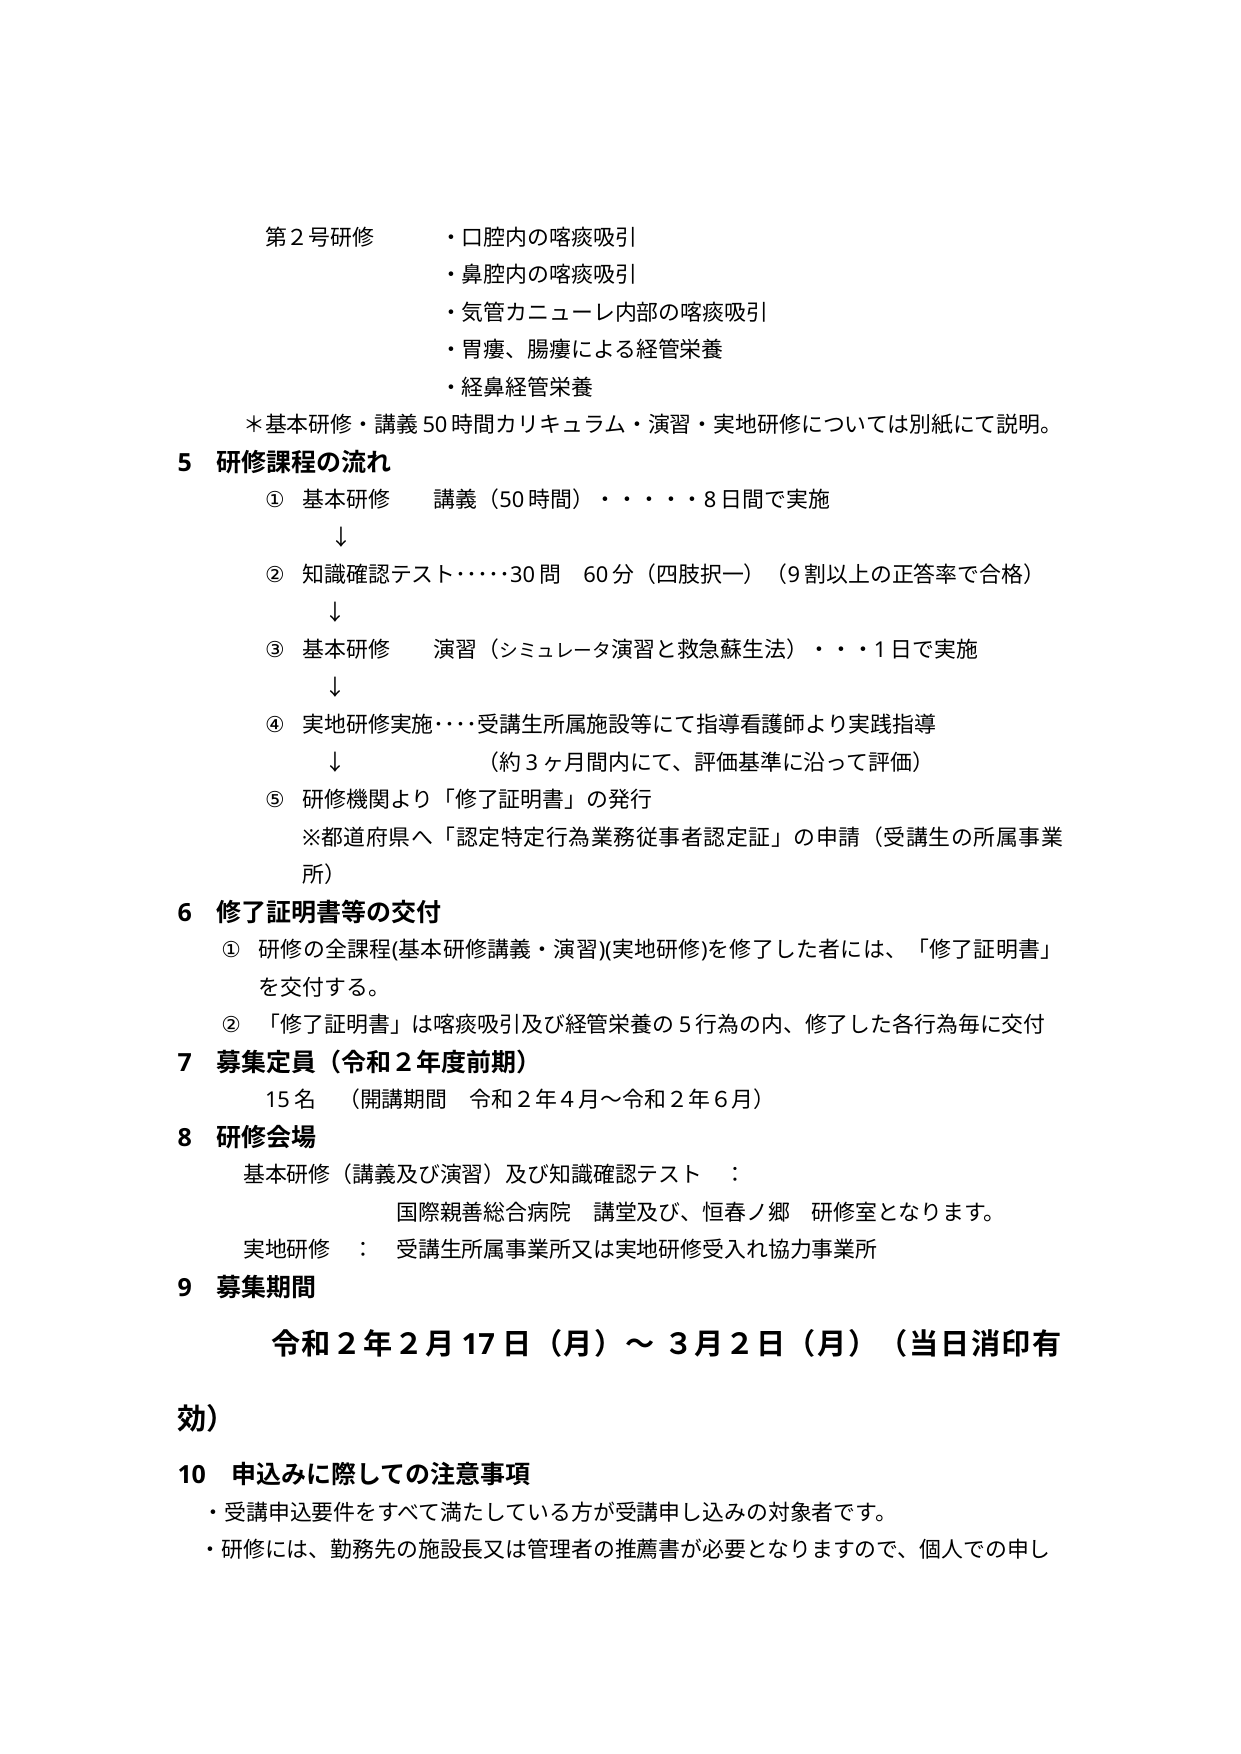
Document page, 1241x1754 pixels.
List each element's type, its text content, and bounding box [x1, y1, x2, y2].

text 15名 （開講期間 令和２年４月～令和２年６月） [177, 1079, 1063, 1117]
text 8 研修会場 [177, 1117, 1063, 1154]
list ↓ （約3ヶ月間内にて、評価基準に沿って評価） [302, 742, 1063, 779]
text ・鼻腔内の喀痰吸引 [177, 254, 1063, 292]
list ↓ [302, 592, 1063, 629]
list ※都道府県へ「認定特定行為業務従事者認定証」の申請（受講生の所属事業所） [302, 817, 1063, 892]
text ・研修には、勤務先の施設長又は管理者の推薦書が必要となりますので、個人での申し [177, 1529, 1063, 1567]
list 実地研修実施････受講生所属施設等にて指導看護師より実践指導 [265, 704, 1063, 742]
text 6 修了証明書等の交付 [177, 892, 1063, 929]
text ＊基本研修・講義50時間カリキュラム・演習・実地研修については別紙にて説明。 [177, 404, 1063, 442]
text 7 募集定員（令和２年度前期） [177, 1042, 1063, 1079]
list 知識確認テスト･････30問 60分（四肢択一）（9割以上の正答率で合格） [265, 554, 1063, 592]
text 9 募集期間 [177, 1267, 1063, 1304]
text ・胃瘻、腸瘻による経管栄養 [177, 329, 1063, 367]
text ・経鼻経管栄養 [177, 367, 1063, 404]
text 実地研修 ： 受講生所属事業所又は実地研修受入れ協力事業所 [177, 1229, 1063, 1267]
list 基本研修 講義（50時間）・・・・・8日間で実施 [265, 479, 1063, 517]
text ・受講申込要件をすべて満たしている方が受講申し込みの対象者です。 [177, 1492, 1063, 1529]
text 国際親善総合病院 講堂及び、恒春ノ郷 研修室となります。 [330, 1192, 1063, 1229]
text ↓ [177, 517, 1063, 554]
text 10 申込みに際しての注意事項 [177, 1454, 1063, 1492]
list 研修の全課程(基本研修講義・演習)(実地研修)を修了した者には、「修了証明書」を交付する。 [221, 929, 1063, 1004]
text 5 研修課程の流れ [177, 442, 1063, 479]
list 基本研修 演習（シミュレータ演習と救急蘇生法）・・・1日で実施 [265, 629, 1063, 667]
list 「修了証明書」は喀痰吸引及び経管栄養の5行為の内、修了した各行為毎に交付 [221, 1004, 1063, 1042]
text 令和２年２月17日（月）～ ３月２日（月）（当日消印有効） [177, 1304, 1063, 1454]
text ・気管カニューレ内部の喀痰吸引 [177, 292, 1063, 329]
list ↓ [302, 667, 1063, 704]
list 研修機関より「修了証明書」の発行 [265, 779, 1063, 817]
text 第２号研修 ・口腔内の喀痰吸引 [177, 217, 1063, 254]
text 基本研修（講義及び演習）及び知識確認テスト ： [177, 1154, 1063, 1192]
